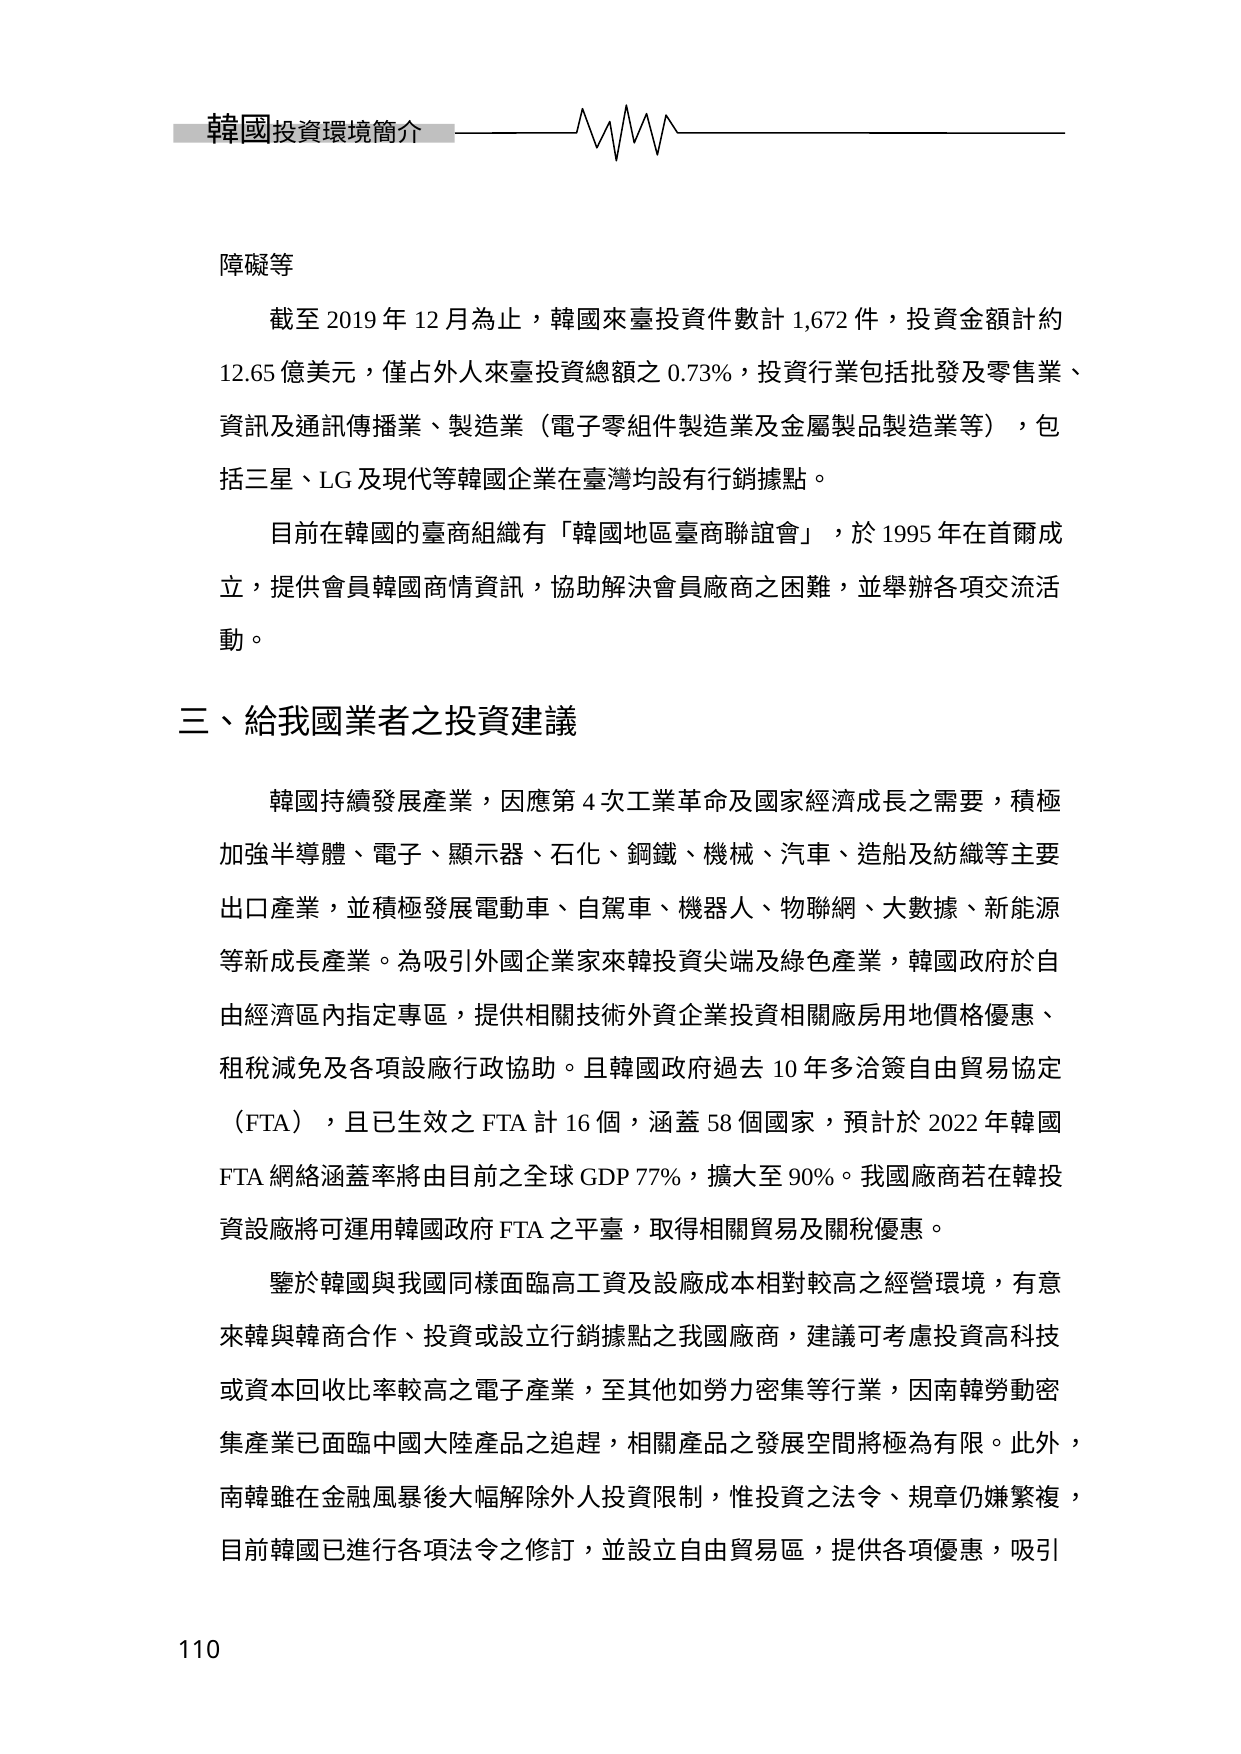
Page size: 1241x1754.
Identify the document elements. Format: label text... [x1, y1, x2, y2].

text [219, 1254, 1063, 1576]
text 三、給我國業者之投資建議 [177, 692, 1063, 746]
text 韓國持續發展產業，因應第4次工業革命及國家經濟成長之需要，積極加強半導體、電子、顯示器、石化、鋼鐵、機械、汽車、造船及紡織等主要出口產業，並積極發展電動車、自駕車、機器人、物聯網、大數據、新能源等新成長產業。為吸引外國企業家來韓投資尖端及綠色產業，韓國政府於自由經濟區內指定專區，提供相關技術外資企業投資相關廠房用地價格優惠、租稅減免及各項設廠行政協助。且韓國政府過去10年多洽簽自由貿易協定（FTA），且已生效之FTA計16個，涵蓋58個國家，預計於2022年韓國FTA網絡涵蓋率將由目前之全球GDP 77%，擴大至90%。我國廠商若在韓投資設廠將可運用韓國政府FTA之平臺，取得相關貿易及關稅優惠。 [219, 773, 1063, 1254]
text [219, 237, 1063, 291]
text 目前在韓國的臺商組織有「韓國地區臺商聯誼會」，於1995年在首爾成立，提供會員韓國商情資訊，協助解決會員廠商之困難，並舉辦各項交流活動。 [219, 505, 1063, 666]
text 截至2019年12月為止，韓國來臺投資件數計1,672件，投資金額計約12.65億美元，僅占外人來臺投資總額之0.73%，投資行業包括批發及零售業、資訊及通訊傳播業、製造業（電子零組件製造業及金屬製品製造業等），包括三星、LG及現代等韓國企業在臺灣均設有行銷據點。 [219, 291, 1063, 505]
